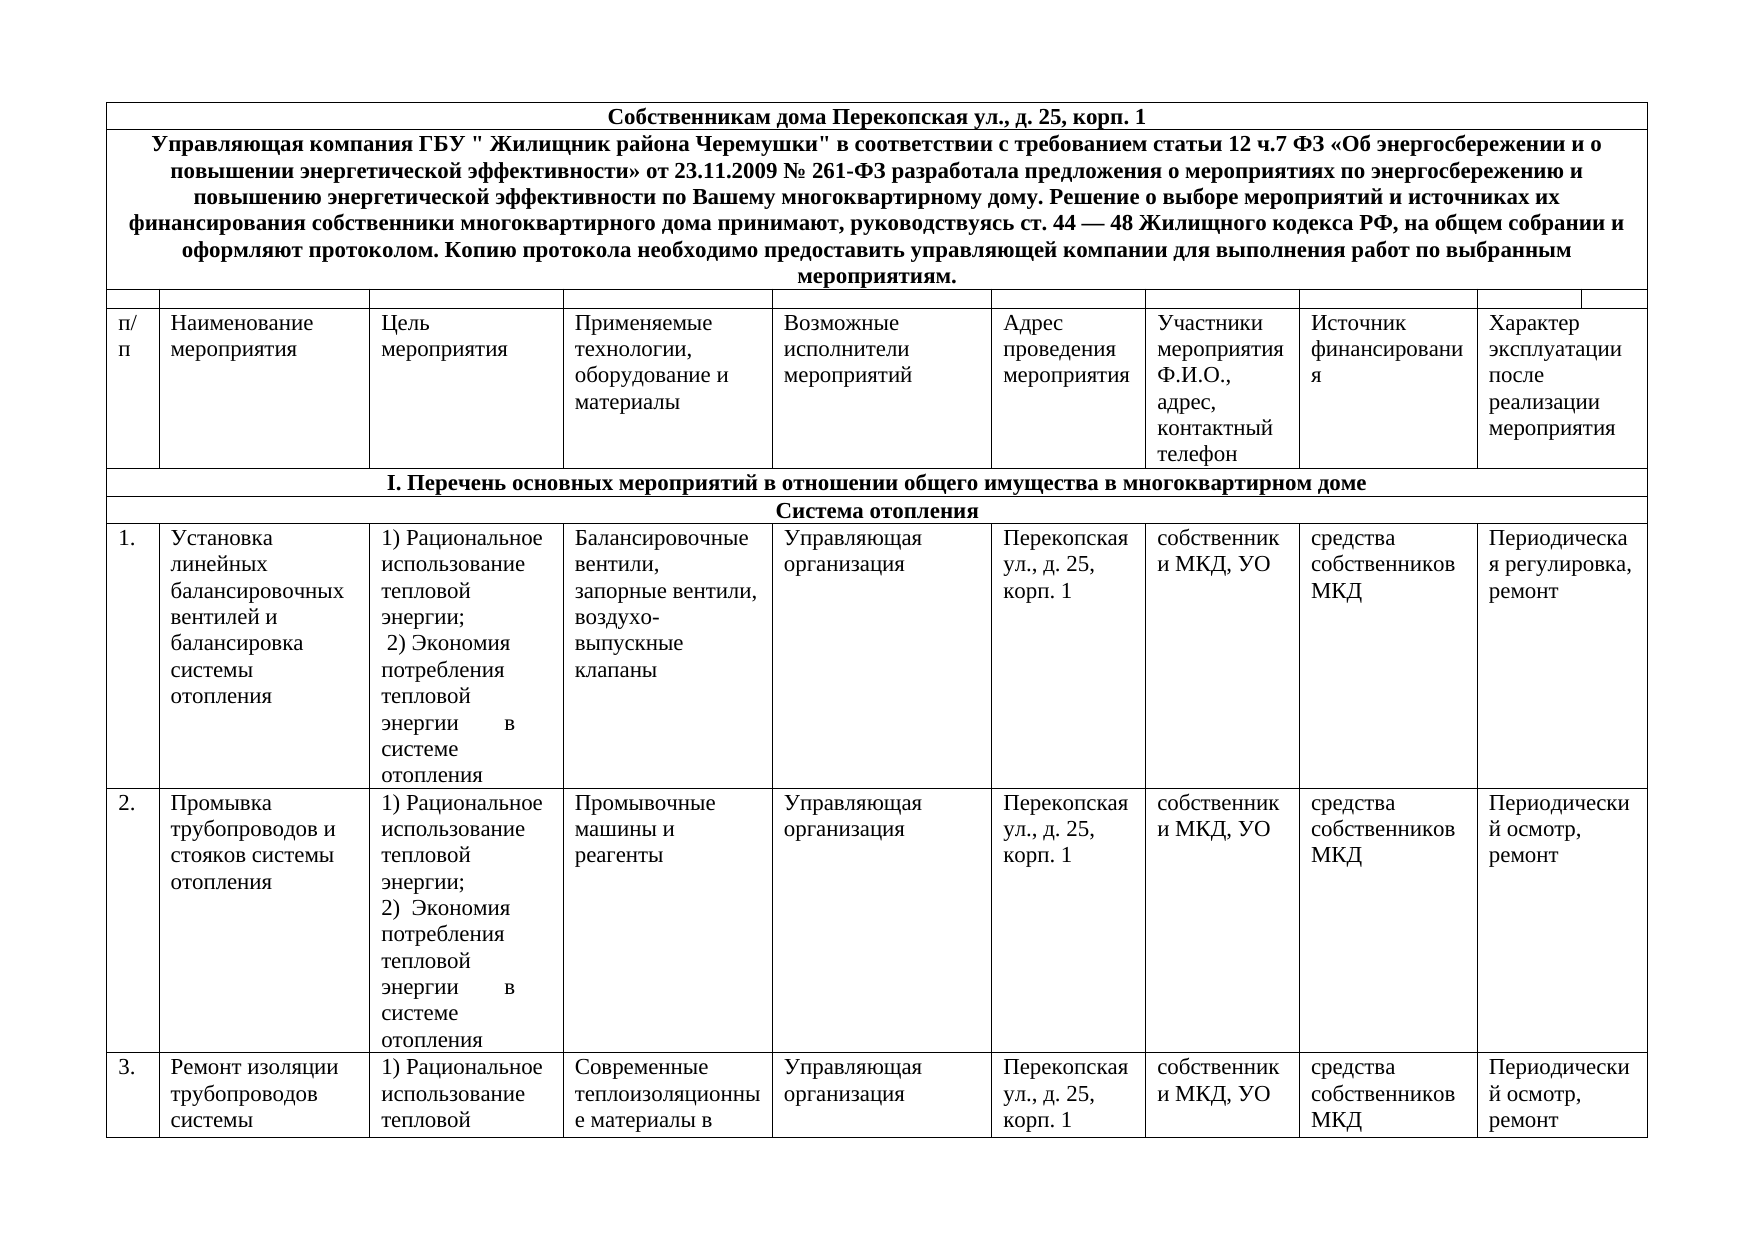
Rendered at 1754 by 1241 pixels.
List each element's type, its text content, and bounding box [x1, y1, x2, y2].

table_cell Балансировочные вентили, запорные вентили, воздухо- выпускные клапаны [564, 524, 772, 788]
table_cell 1) Рациональное использование тепловой энергии; 2) Экономия потребления тепловой энергии в системе отопления [370, 524, 563, 788]
table_header Собственникам дома Перекопская ул., д. 25, корп. 1 [107, 103, 1647, 129]
table_cell 2. [107, 789, 159, 1052]
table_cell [564, 1053, 772, 1137]
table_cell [160, 1053, 369, 1137]
table_cell Управляющая организация [773, 789, 991, 1052]
table_cell Установка линейных балансировочных вентилей и балансировка системы отопления [160, 524, 369, 788]
table_cell Управляющая компания ГБУ " Жилищник района Черемушки" в соответствии с требованием статьи 12 ч.7 ФЗ «Об энергосбережении и о повышении энергетической эффективности» от 23.11.2009 № 261-ФЗ разработала предложения о мероприятиях по энергосбережению и повышению энергетической эффективности по Вашему многоквартирному дому. Решение о выборе мероприятий и источниках их финансирования собственники многоквартирного дома принимают, руководствуясь ст. 44 — 48 Жилищного кодекса РФ, на общем собрании и оформляют протоколом. Копию протокола необходимо предоставить управляющей компании для выполнения работ по выбранным мероприятиям. [107, 130, 1647, 288]
table_cell [1146, 290, 1299, 308]
table_cell Периодическая регулировка, ремонт [1478, 524, 1647, 788]
table_cell средства собственников МКД [1300, 789, 1477, 1052]
table_cell Участники мероприятия Ф.И.О., адрес, контактный телефон [1146, 309, 1299, 468]
table_cell Периодический осмотр, ремонт [1478, 789, 1647, 1052]
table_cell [1300, 1053, 1477, 1137]
table_cell [1300, 290, 1477, 308]
table_cell [1478, 290, 1581, 308]
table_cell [1478, 1053, 1647, 1137]
table_cell Система отопления [107, 497, 1647, 523]
table_cell Цель мероприятия [370, 309, 563, 468]
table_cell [1146, 1053, 1299, 1137]
table_cell Наименование мероприятия [160, 309, 369, 468]
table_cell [992, 1053, 1145, 1137]
table_cell [992, 290, 1145, 308]
table_cell собственники МКД, УО [1146, 524, 1299, 788]
table_cell I. Перечень основных мероприятий в отношении общего имущества в многоквартирном доме [107, 469, 1647, 496]
table_cell [107, 290, 159, 308]
table_cell 1. [107, 524, 159, 788]
table_cell Перекопская ул., д. 25, корп. 1 [992, 789, 1145, 1052]
table_cell [773, 290, 991, 308]
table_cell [370, 1053, 563, 1137]
table_cell Адрес проведения мероприятия [992, 309, 1145, 468]
table_cell Промывка трубопроводов и стояков системы отопления [160, 789, 369, 1052]
table_cell Промывочные машины и реагенты [564, 789, 772, 1052]
table_cell [1582, 290, 1647, 308]
table_cell Перекопская ул., д. 25, корп. 1 [992, 524, 1145, 788]
table_cell Управляющая организация [773, 524, 991, 788]
table_cell собственники МКД, УО [1146, 789, 1299, 1052]
table_cell [564, 290, 772, 308]
table_cell Характер эксплуатации после реализации мероприятия [1478, 309, 1647, 468]
table_cell Возможные исполнители мероприятий [773, 309, 991, 468]
table_cell 1) Рациональное использование тепловой энергии; 2) Экономия потребления тепловой энергии в системе отопления [370, 789, 563, 1052]
table_cell 3. [107, 1053, 159, 1137]
table_cell [370, 290, 563, 308]
table_cell [160, 290, 369, 308]
table_cell п/п [107, 309, 159, 468]
table_cell Применяемые технологии, оборудование и материалы [564, 309, 772, 468]
table_cell Источник финансирования [1300, 309, 1477, 468]
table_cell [773, 1053, 991, 1137]
table_cell средства собственников МКД [1300, 524, 1477, 788]
